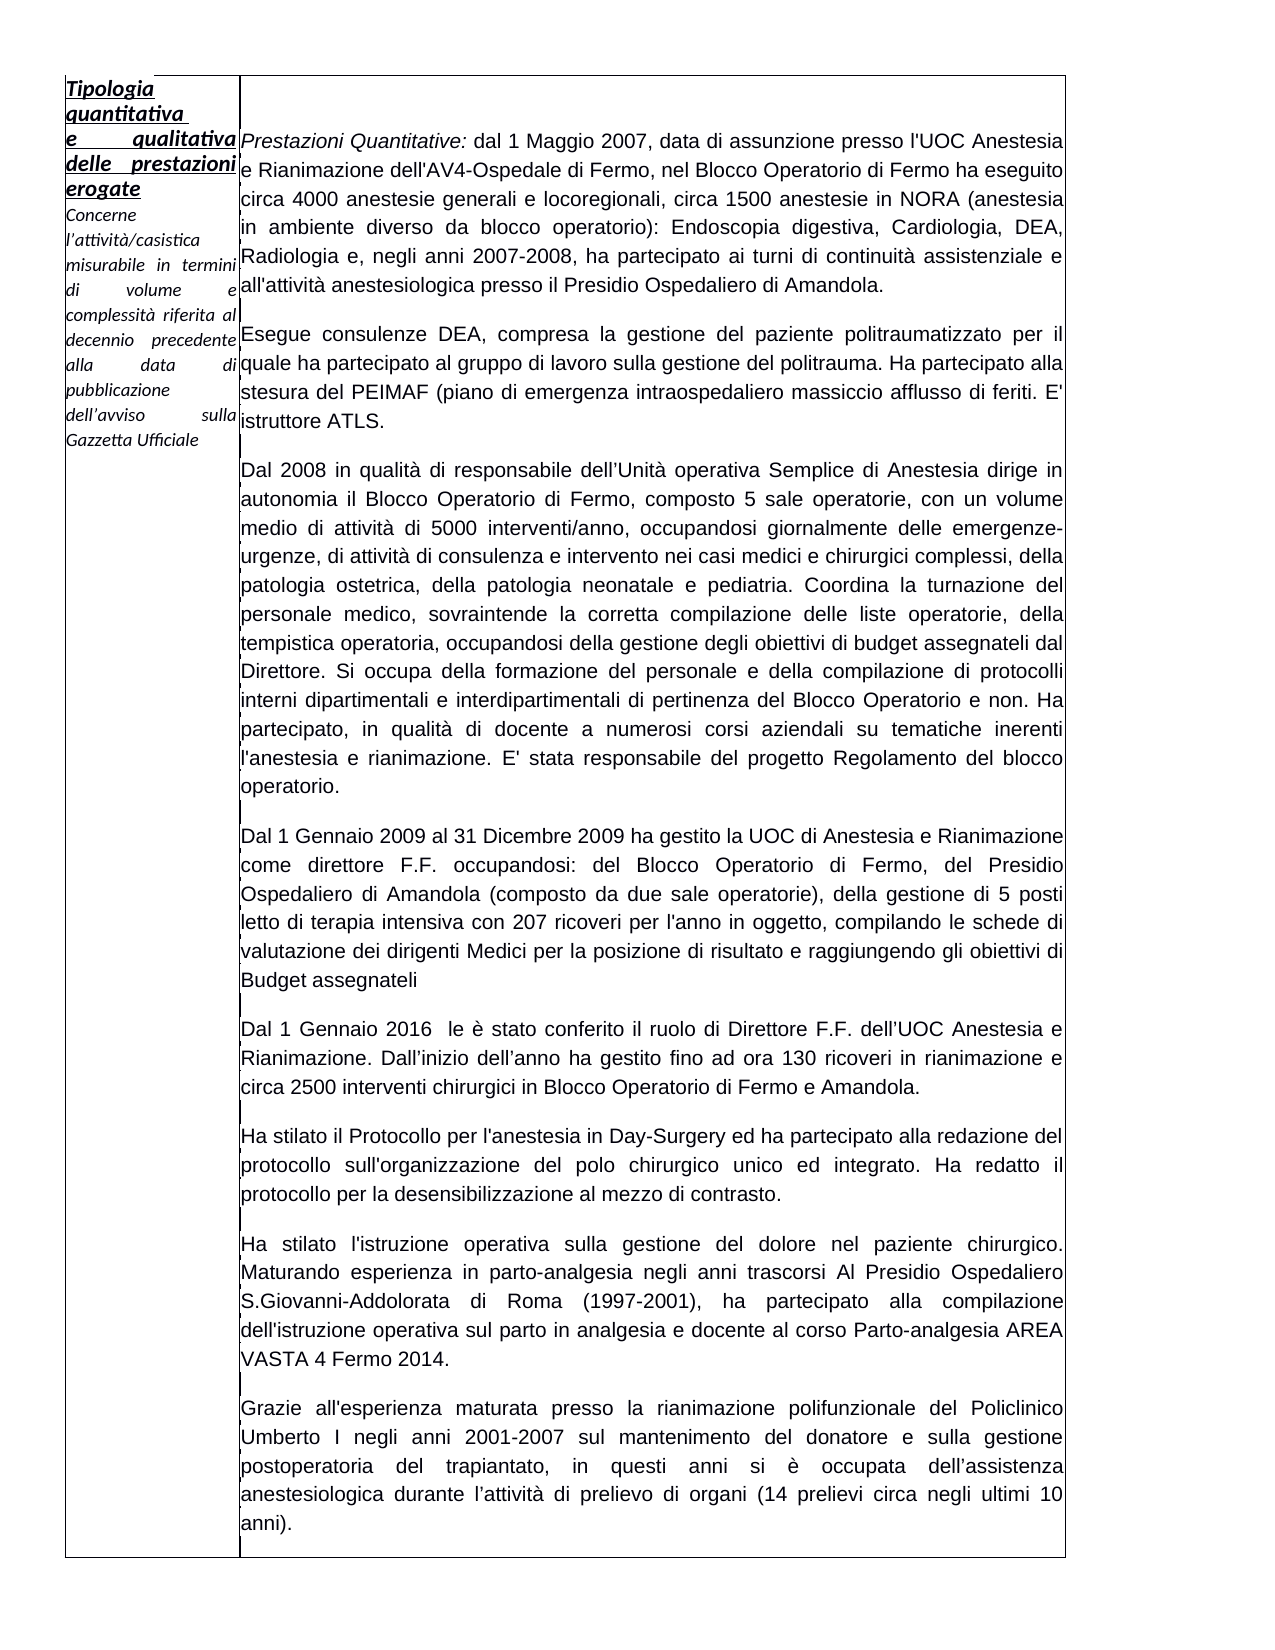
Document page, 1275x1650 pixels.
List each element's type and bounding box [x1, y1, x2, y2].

table_cell [241, 76, 1065, 1557]
table_cell [66, 76, 239, 1557]
